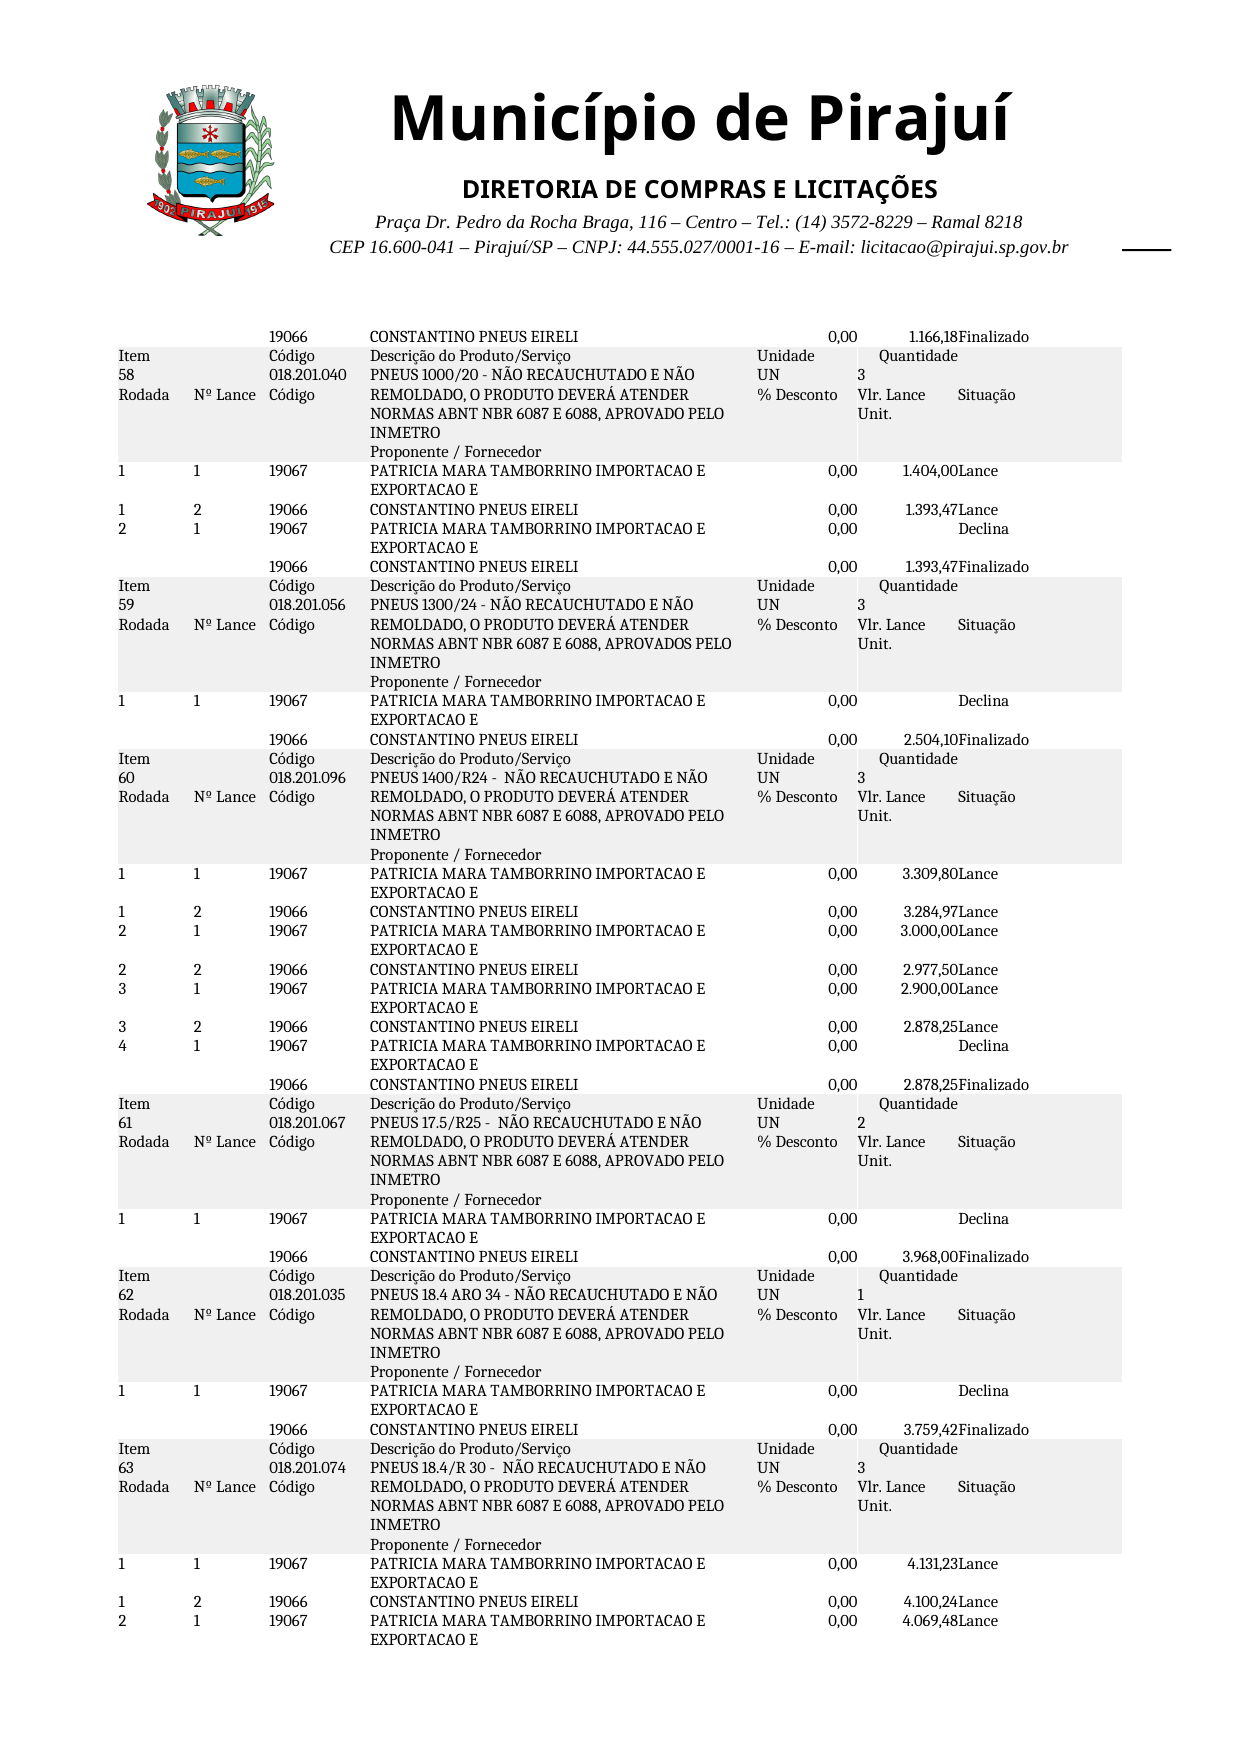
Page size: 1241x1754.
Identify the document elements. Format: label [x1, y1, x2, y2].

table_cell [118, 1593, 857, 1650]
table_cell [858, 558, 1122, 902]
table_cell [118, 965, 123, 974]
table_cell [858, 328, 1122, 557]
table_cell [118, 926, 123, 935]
picture [147, 85, 275, 236]
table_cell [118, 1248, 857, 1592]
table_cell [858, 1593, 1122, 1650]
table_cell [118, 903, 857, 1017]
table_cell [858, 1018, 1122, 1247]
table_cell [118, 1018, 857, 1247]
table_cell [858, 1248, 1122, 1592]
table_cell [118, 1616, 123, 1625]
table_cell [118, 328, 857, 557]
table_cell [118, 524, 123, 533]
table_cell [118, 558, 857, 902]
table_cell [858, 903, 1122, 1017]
